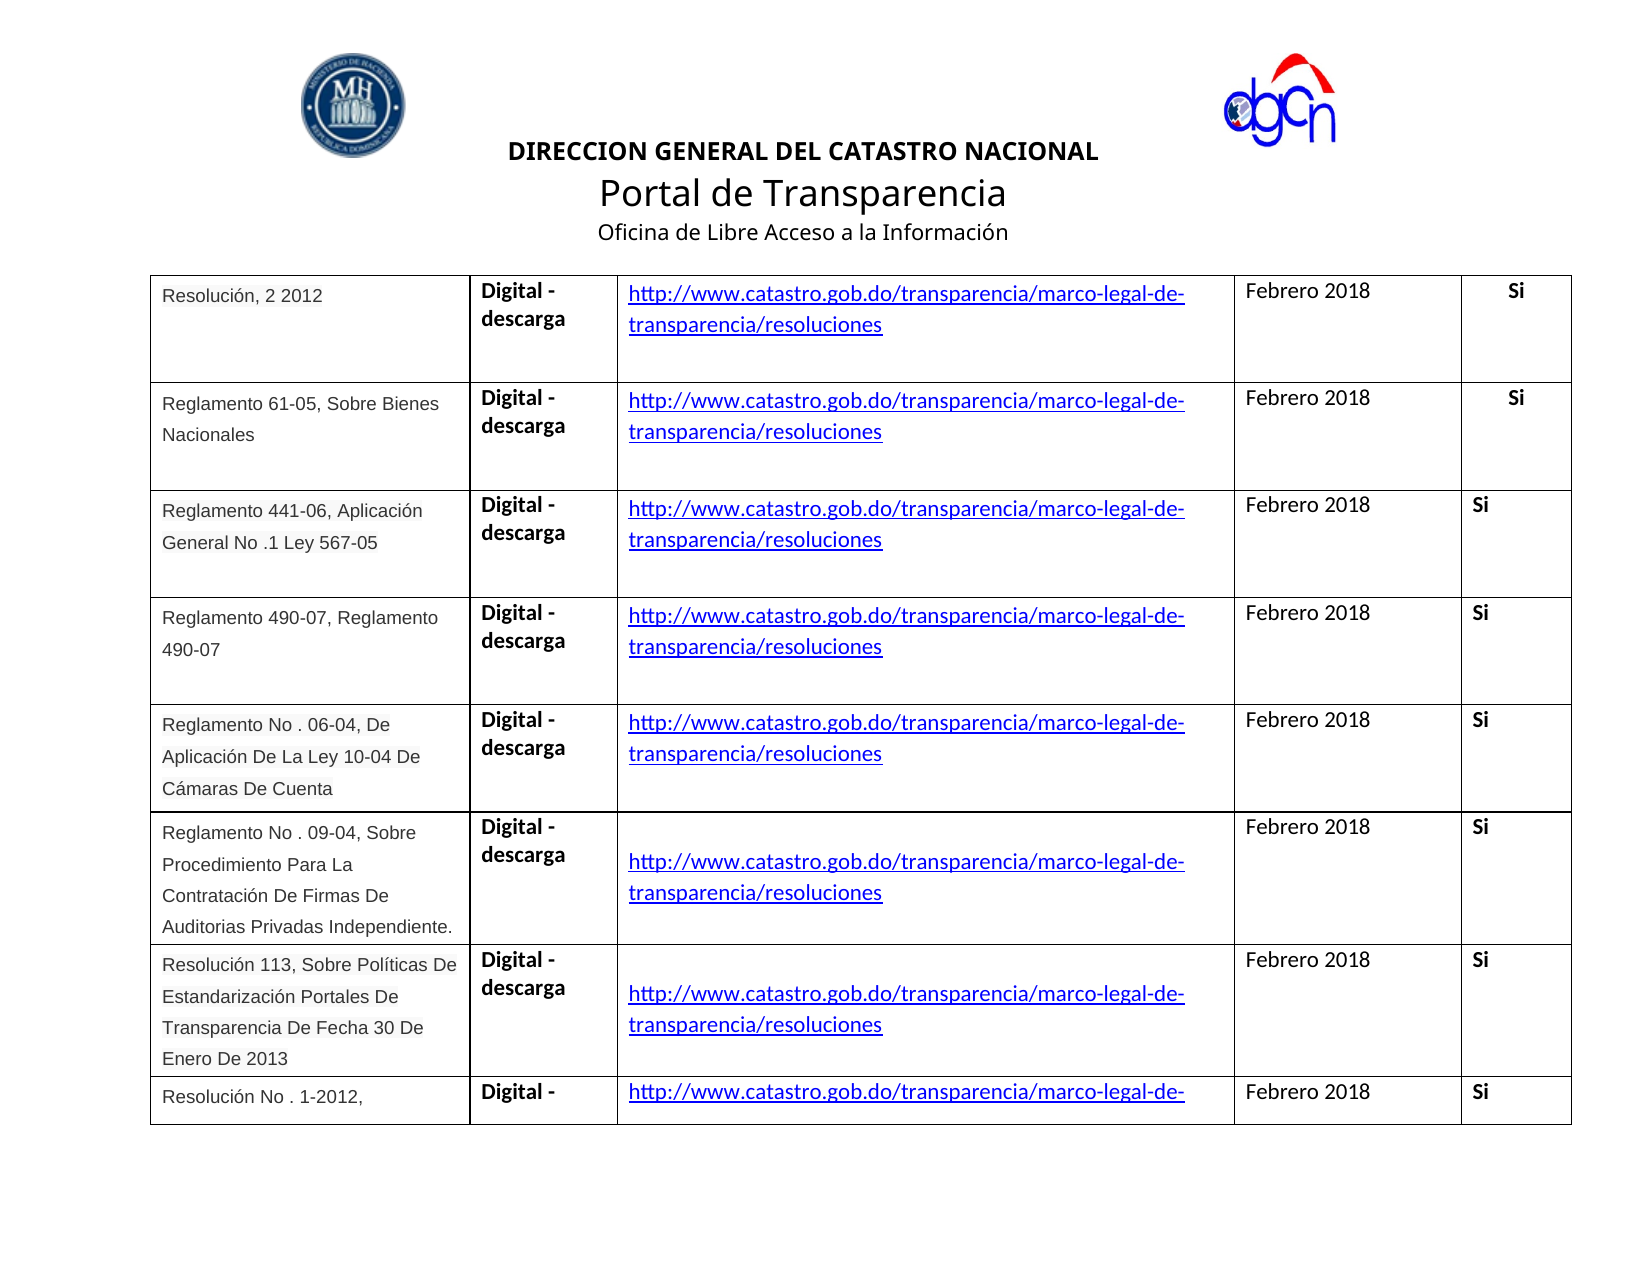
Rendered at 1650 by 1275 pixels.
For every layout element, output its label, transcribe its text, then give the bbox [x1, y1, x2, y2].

table_cell Digital -descarga [471, 705, 617, 811]
table_cell Resolución 113, Sobre Políticas De Estandarización Portales De Transparencia De Fecha 30 De Enero De 2013 [151, 945, 469, 1076]
table_cell Febrero 2018 [1235, 598, 1461, 704]
table_cell Si [1462, 491, 1571, 597]
table_cell Si [1462, 383, 1571, 489]
table_cell http://www.catastro.gob.do/transparencia/marco-legal-de-transparencia/resoluciones [618, 945, 1234, 1076]
picture [301, 53, 406, 158]
table_cell Digital -descarga [471, 276, 617, 382]
table_cell Reglamento 61-05, Sobre Bienes Nacionales [151, 383, 469, 489]
table_cell Si [1462, 813, 1571, 944]
table_cell http://www.catastro.gob.do/transparencia/marco-legal-de-transparencia/resoluciones [618, 1077, 1234, 1124]
table_cell Digital -descarga [471, 945, 617, 1076]
table_cell http://www.catastro.gob.do/transparencia/marco-legal-de-transparencia/resoluciones [618, 276, 1234, 382]
table_cell Reglamento 441-06, Aplicación General No .1 Ley 567-05 [151, 491, 469, 597]
table_cell Febrero 2018 [1235, 276, 1461, 382]
table_cell http://www.catastro.gob.do/transparencia/marco-legal-de-transparencia/resoluciones [618, 383, 1234, 489]
table_cell Digital -descarga [471, 813, 617, 944]
table_cell Si [1462, 945, 1571, 1076]
table_cell Febrero 2018 [1235, 945, 1461, 1076]
table_cell Si [1462, 705, 1571, 811]
table_cell Reglamento No . 09-04, Sobre Procedimiento Para La Contratación De Firmas De Auditorias Privadas Independiente. [151, 813, 469, 944]
table_cell Febrero 2018 [1235, 383, 1461, 489]
table_cell http://www.catastro.gob.do/transparencia/marco-legal-de-transparencia/resoluciones [618, 491, 1234, 597]
table_cell Si [1462, 1077, 1571, 1124]
table_cell Digital -descarga [471, 491, 617, 597]
table_cell Febrero 2018 [1235, 705, 1461, 811]
table_cell Febrero 2018 [1235, 1077, 1461, 1124]
table_cell Resolución No . 1-2012, Conformación CEP [151, 1077, 469, 1124]
table_cell http://www.catastro.gob.do/transparencia/marco-legal-de-transparencia/resoluciones [618, 705, 1234, 811]
table_cell Reglamento 490-07, Reglamento 490-07 [151, 598, 469, 704]
table_cell Febrero 2018 [1235, 491, 1461, 597]
table_cell Digital -descarga [471, 1077, 617, 1124]
picture [1221, 53, 1338, 149]
table_cell Febrero 2018 [1235, 813, 1461, 944]
table_cell Digital -descarga [471, 383, 617, 489]
table_cell Si [1462, 276, 1571, 382]
table_cell Digital -descarga [471, 598, 617, 704]
table_cell http://www.catastro.gob.do/transparencia/marco-legal-de-transparencia/resoluciones [618, 813, 1234, 944]
table_cell Resolución, 2 2012 [151, 276, 469, 382]
table_cell http://www.catastro.gob.do/transparencia/marco-legal-de-transparencia/resoluciones [618, 598, 1234, 704]
table_cell Reglamento No . 06-04, De Aplicación De La Ley 10-04 De Cámaras De Cuenta [151, 705, 469, 811]
table_cell Si [1462, 598, 1571, 704]
